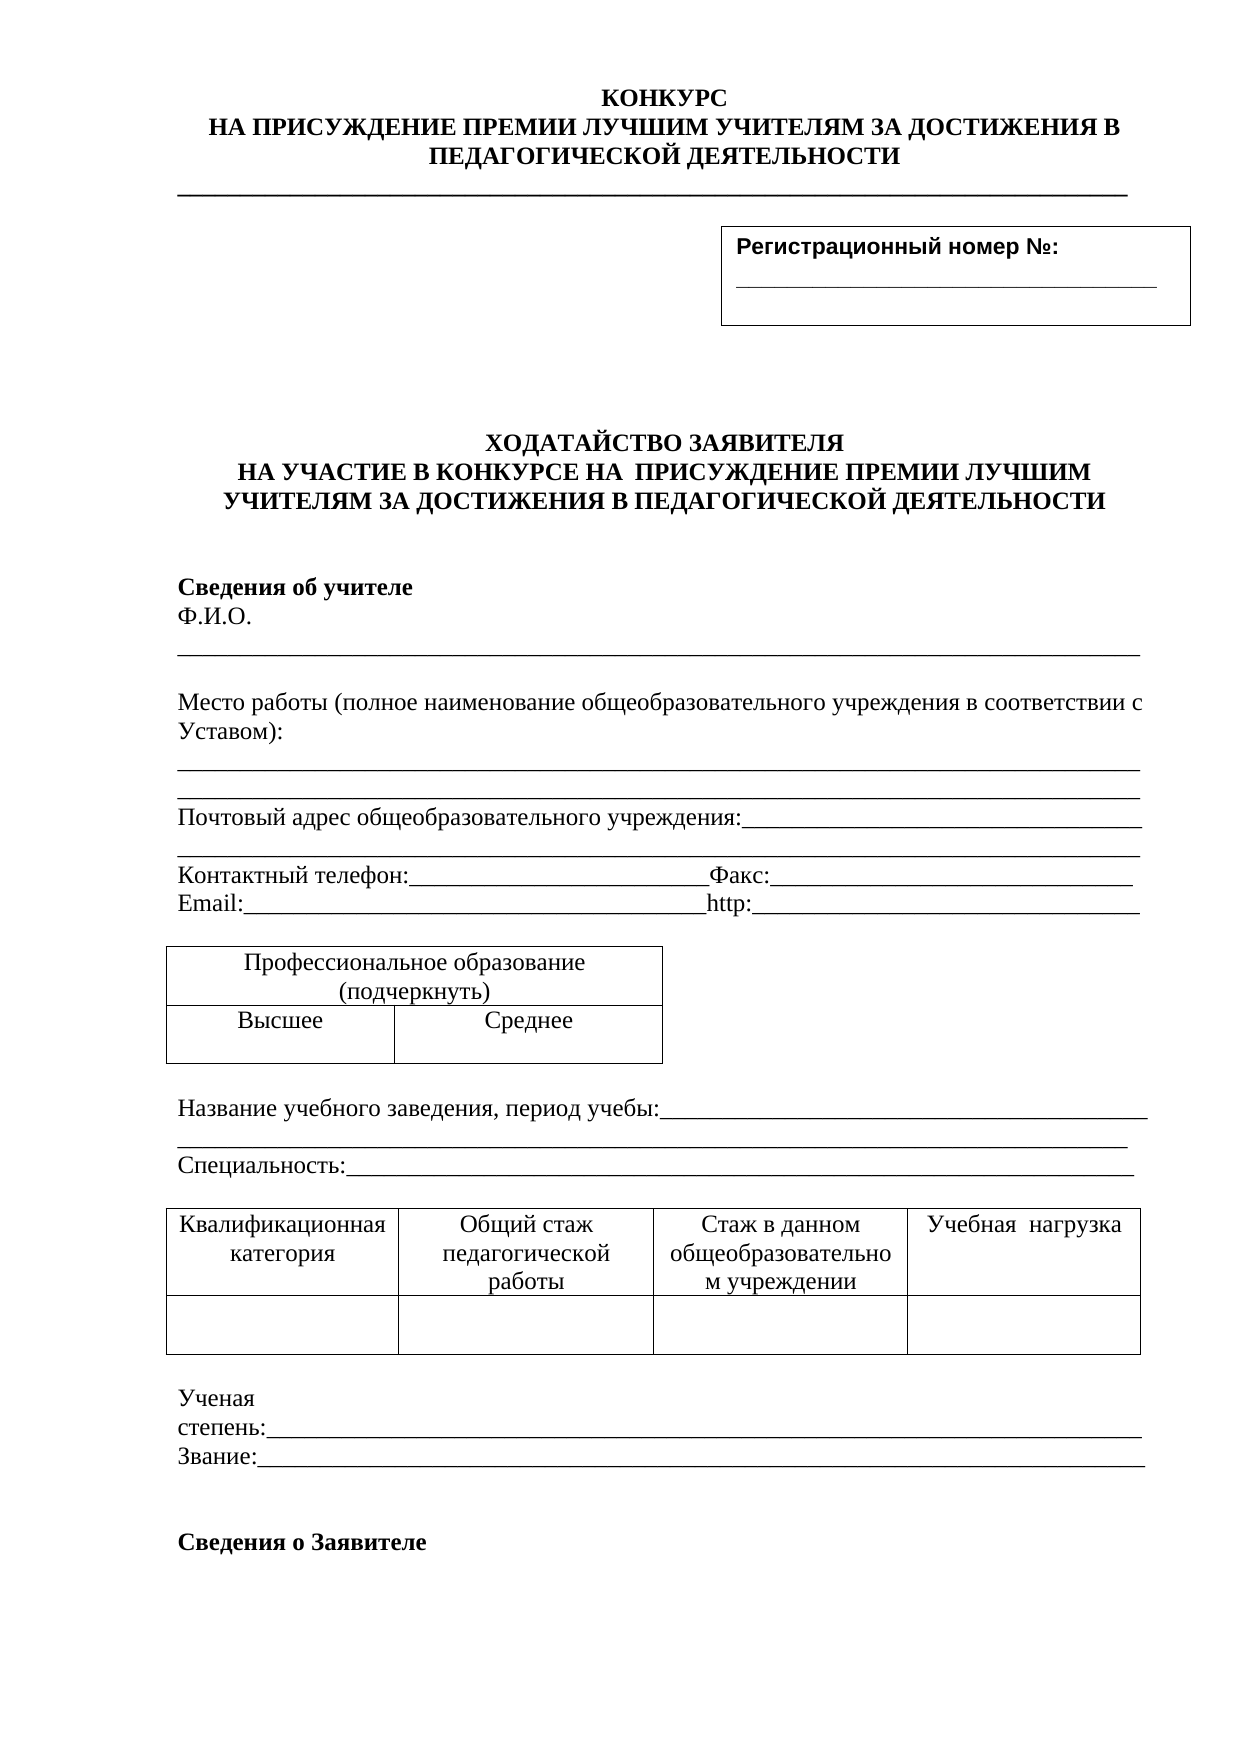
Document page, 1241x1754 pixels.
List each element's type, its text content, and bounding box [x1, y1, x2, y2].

text Ф.И.О. _____________________________________________________________________________ [177, 601, 1152, 658]
text _____________________________________________________________________________ [177, 831, 1152, 860]
text Звание:_______________________________________________________________________ [177, 1441, 1152, 1470]
table_header Стаж в данном общеобразовательном учреждении [654, 1209, 907, 1295]
table_header Учебная нагрузка [908, 1209, 1140, 1295]
text ____________________________________________________________________________ [177, 170, 1152, 198]
text ____________________________________________________________________________ [177, 1122, 1152, 1150]
text ХОДАТАЙСТВО ЗАЯВИТЕЛЯ [177, 428, 1152, 457]
text Сведения об учителе [177, 572, 1152, 601]
table_cell [908, 1296, 1140, 1354]
text Почтовый адрес общеобразовательного учреждения:________________________________ [177, 802, 1152, 831]
text КОНКУРС [177, 83, 1152, 112]
table_header Квалификационная категория [167, 1209, 398, 1295]
text НА ПРИСУЖДЕНИЕ ПРЕМИИ ЛУЧШИМ УЧИТЕЛЯМ ЗА ДОСТИЖЕНИЯ В ПЕДАГОГИЧЕСКОЙ ДЕЯТЕЛЬНОСТИ [177, 112, 1152, 170]
table_header Профессиональное образование (подчеркнуть) [167, 947, 662, 1004]
table_cell [167, 1296, 398, 1354]
table_cell Среднее [395, 1006, 662, 1063]
text _____________________________________________________________________________ [177, 773, 1152, 802]
text НА УЧАСТИЕ В КОНКУРСЕ НА ПРИСУЖДЕНИЕ ПРЕМИИ ЛУЧШИМ УЧИТЕЛЯМ ЗА ДОСТИЖЕНИЯ В ПЕДАГОГИЧЕСКОЙ ДЕЯТЕЛЬНОСТИ [177, 457, 1152, 515]
text Контактный телефон:________________________Факс:_____________________________ [177, 860, 1152, 888]
text Сведения о Заявителе [177, 1527, 1152, 1556]
text Специальность:_______________________________________________________________ [177, 1150, 1152, 1179]
table_header Общий стаж педагогической работы [399, 1209, 653, 1295]
table_cell Высшее [167, 1006, 394, 1063]
text Название учебного заведения, период учебы:_______________________________________ [177, 1093, 1152, 1122]
text Место работы (полное наименование общеобразовательного учреждения в соответствии с Уставом): _____________________________________________________________________________ [177, 687, 1152, 773]
text Ученая степень:______________________________________________________________________ [177, 1383, 1152, 1441]
text Email:_____________________________________http:_______________________________ [177, 888, 1152, 917]
table_cell [654, 1296, 907, 1354]
table_cell [399, 1296, 653, 1354]
